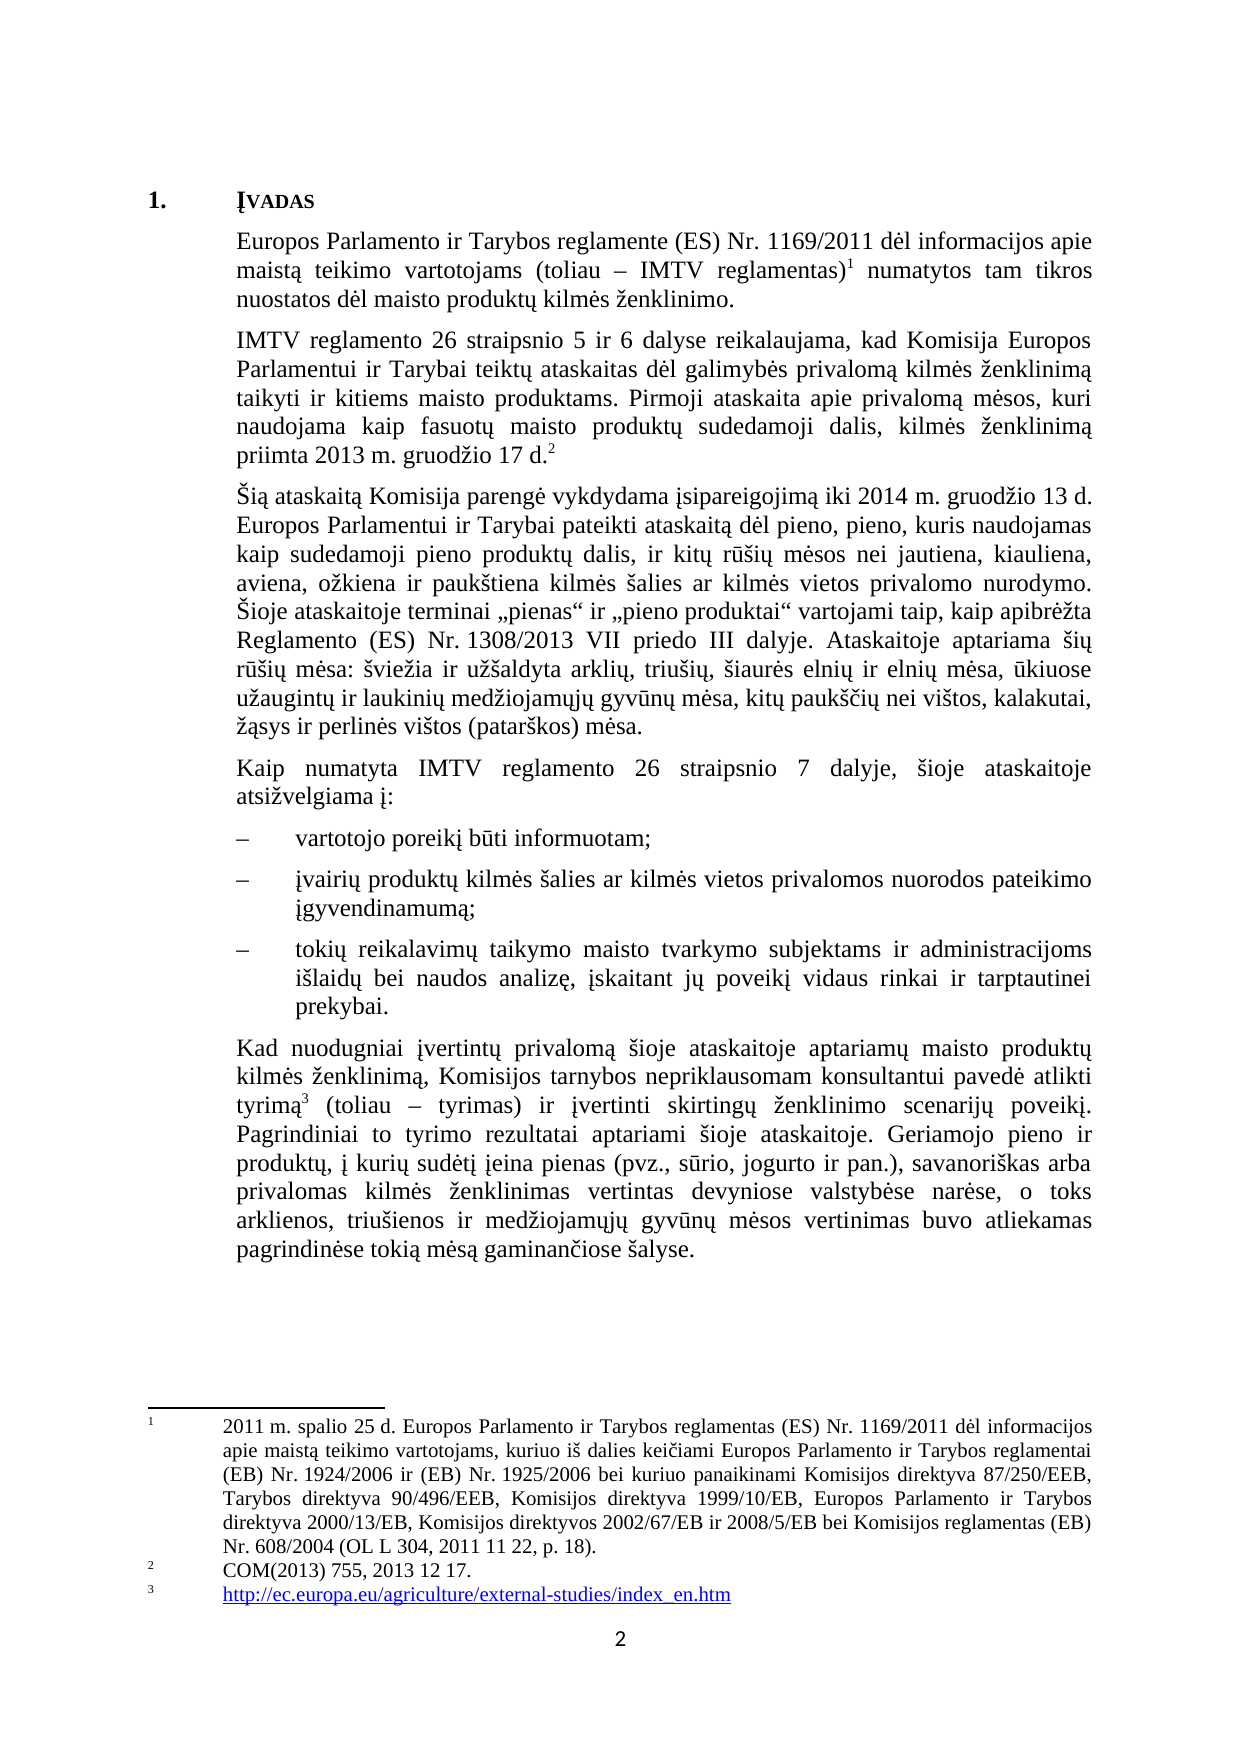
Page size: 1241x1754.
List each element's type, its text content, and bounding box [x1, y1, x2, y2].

subtitle 1. Įvadas [148, 185, 1093, 214]
text Kaip numatyta IMTV reglamento 26 straipsnio 7 dalyje, šioje ataskaitoje atsižvelgiama į: [236, 753, 1093, 810]
list tokių reikalavimų taikymo maisto tvarkymo subjektams ir administracijoms išlaidų bei naudos analizę, įskaitant jų poveikį vidaus rinkai ir tarptautinei prekybai. [236, 934, 1093, 1020]
text IMTV reglamento 26 straipsnio 5 ir 6 dalyse reikalaujama, kad Komisija Europos Parlamentui ir Tarybai teiktų ataskaitas dėl galimybės privalomą kilmės ženklinimą taikyti ir kitiems maisto produktams. Pirmoji ataskaita apie privalomą mėsos, kuri naudojama kaip fasuotų maisto produktų sudedamoji dalis, kilmės ženklinimą priimta 2013 m. gruodžio 17 d. [236, 325, 1093, 469]
list įvairių produktų kilmės šalies ar kilmės vietos privalomos nuorodos pateikimo įgyvendinamumą; [236, 864, 1093, 921]
text Šią ataskaitą Komisija parengė vykdydama įsipareigojimą iki 2014 m. gruodžio 13 d. Europos Parlamentui ir Tarybai pateikti ataskaitą dėl pieno, pieno, kuris naudojamas kaip sudedamoji pieno produktų dalis, ir kitų rūšių mėsos nei jautiena, kiauliena, aviena, ožkiena ir paukštiena kilmės šalies ar kilmės vietos privalomo nurodymo. Šioje ataskaitoje terminai „pienas“ ir „pieno produktai“ vartojami taip, kaip apibrėžta Reglamento (ES) Nr. 1308/2013 VII priedo III dalyje. Ataskaitoje aptariama šių rūšių mėsa: šviežia ir užšaldyta arklių, triušių, šiaurės elnių ir elnių mėsa, ūkiuose užaugintų ir laukinių medžiojamųjų gyvūnų mėsa, kitų paukščių nei vištos, kalakutai, žąsys ir perlinės vištos (patarškos) mėsa. [236, 481, 1093, 740]
text Europos Parlamento ir Tarybos reglamente (ES) Nr. 1169/2011 dėl informacijos apie maistą teikimo vartotojams (toliau – IMTV reglamentas) numatytos tam tikros nuostatos dėl maisto produktų kilmės ženklinimo. [236, 226, 1093, 313]
text vartotojo poreikį būti informuotam; [236, 823, 1093, 851]
text Kad nuodugniai įvertintų privalomą šioje ataskaitoje aptariamų maisto produktų kilmės ženklinimą, Komisijos tarnybos nepriklausomam konsultantui pavedė atlikti tyrimą (toliau – tyrimas) ir įvertinti skirtingų ženklinimo scenarijų poveikį. Pagrindiniai to tyrimo rezultatai aptariami šioje ataskaitoje. Geriamojo pieno ir produktų, į kurių sudėtį įeina pienas (pvz., sūrio, jogurto ir pan.), savanoriškas arba privalomas kilmės ženklinimas vertintas devyniose valstybėse narėse, o toks arklienos, triušienos ir medžiojamųjų gyvūnų mėsos vertinimas buvo atliekamas pagrindinėse tokią mėsą gaminančiose šalyse. [236, 1033, 1093, 1263]
